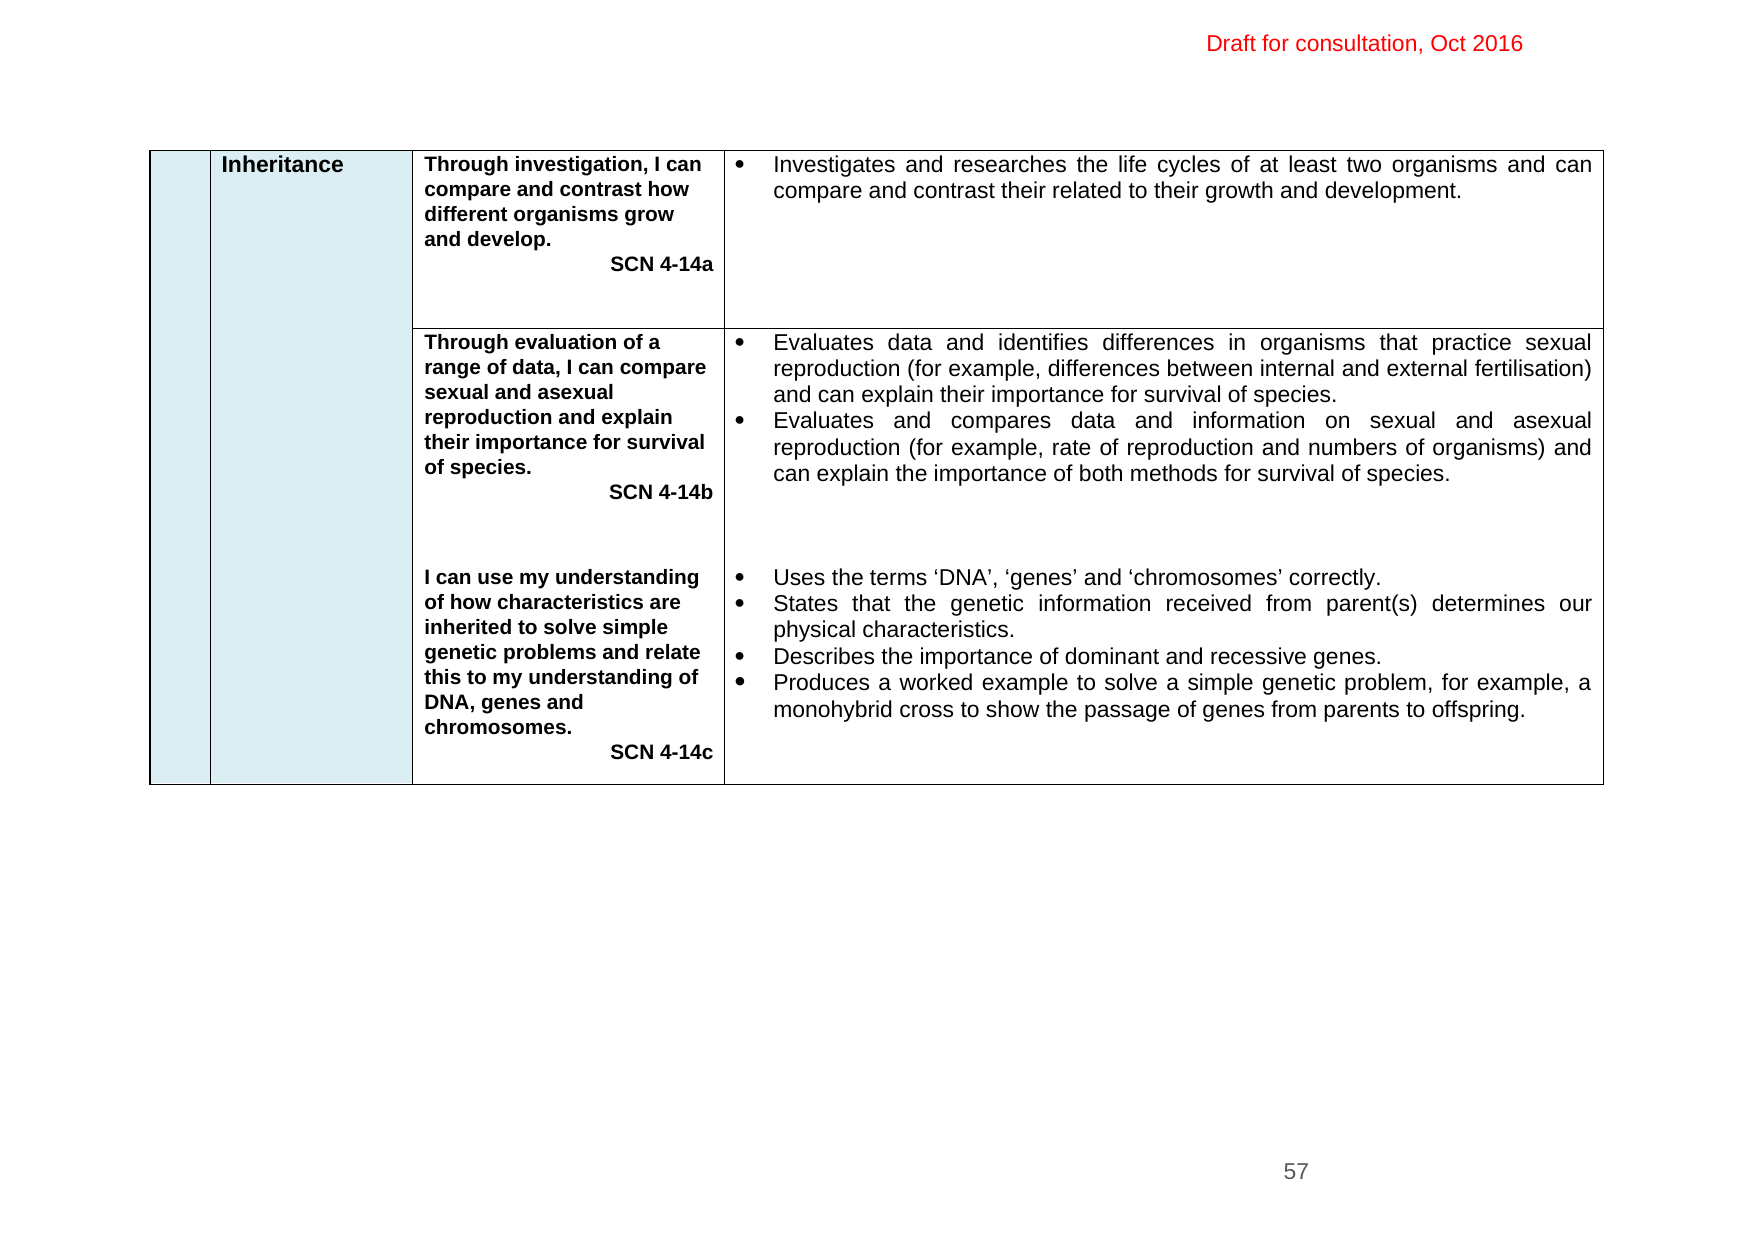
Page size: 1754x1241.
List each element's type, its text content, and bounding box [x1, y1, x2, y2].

table_cell Investigates and researches the life cycles of at least two organisms and can compare and contrast their related to their growth and development. [725, 151, 1603, 327]
table_cell Through evaluation of a range of data, I can compare sexual and asexual reproduction and explain their importance for survival of species. SCN 4-14b [413, 329, 724, 562]
table_cell Through investigation, I can compare and contrast how different organisms grow and develop. SCN 4-14a [413, 151, 724, 327]
table_cell Evaluates data and identifies differences in organisms that practice sexual reproduction (for example, differences between internal and external fertilisation) and can explain their importance for survival of species. Evaluates and compares data and information on sexual and asexual reproduction (for example, rate of reproduction and numbers of organisms) and can explain the importance of both methods for survival of species. [725, 329, 1603, 562]
table_cell Uses the terms ‘DNA’, ‘genes’ and ‘chromosomes’ correctly. States that the genetic information received from parent(s) determines our physical characteristics. Describes the importance of dominant and recessive genes. Produces a worked example to solve a simple genetic problem, for example, a monohybrid cross to show the passage of genes from parents to offspring. [725, 563, 1603, 783]
table_cell Inheritance [211, 151, 412, 783]
table_cell I can use my understanding of how characteristics are inherited to solve simple genetic problems and relate this to my understanding of DNA, genes and chromosomes. SCN 4-14c [413, 563, 724, 783]
